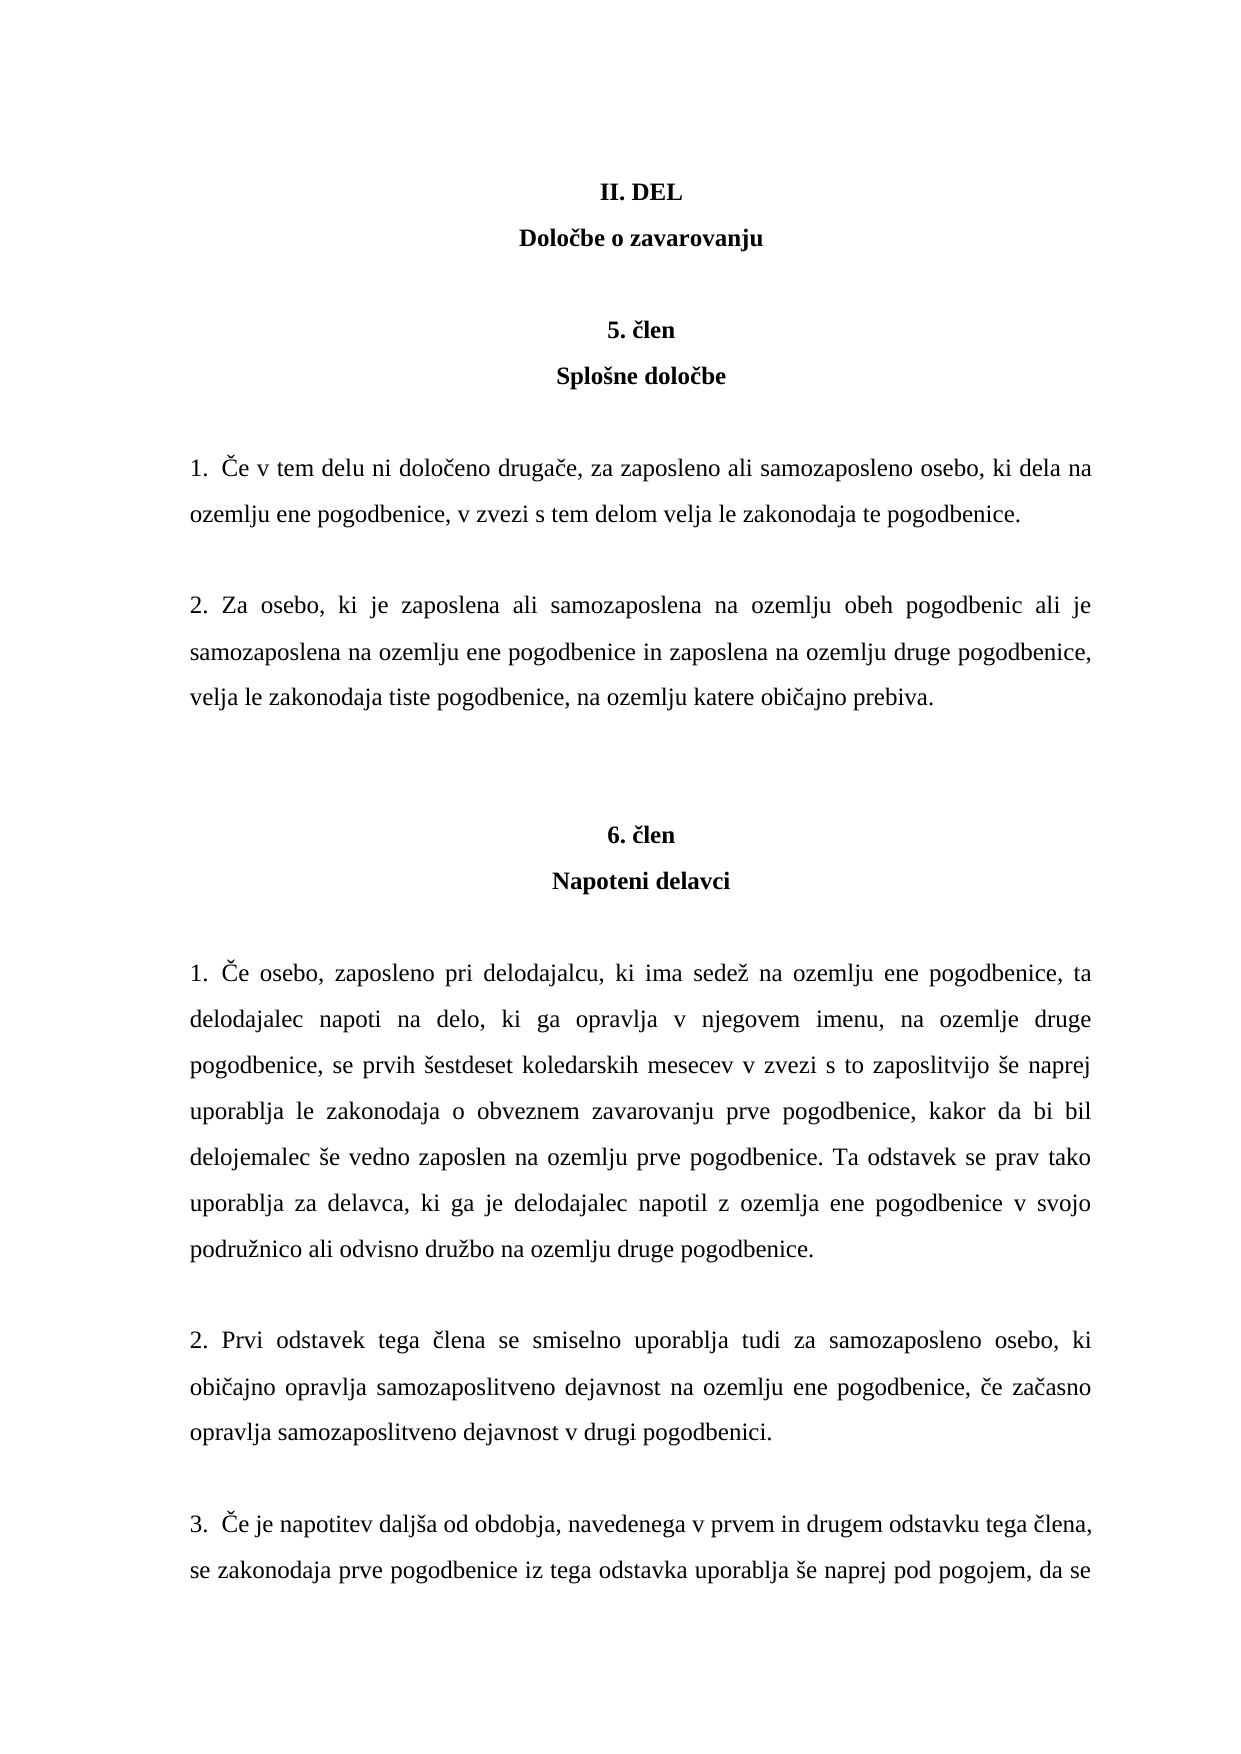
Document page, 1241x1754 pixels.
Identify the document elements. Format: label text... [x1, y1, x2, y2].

text II. DEL [189, 177, 1093, 206]
text 5. člen [189, 315, 1093, 344]
text 1. Če v tem delu ni določeno drugače, za zaposleno ali samozaposleno osebo, ki dela na ozemlju ene pogodbenice, v zvezi s tem delom velja le zakonodaja te pogodbenice. [189, 453, 1093, 527]
text 2. Prvi odstavek tega člena se smiselno uporablja tudi za samozaposleno osebo, ki običajno opravlja samozaposlitveno dejavnost na ozemlju ene pogodbenice, če začasno opravlja samozaposlitveno dejavnost v drugi pogodbenici. [189, 1326, 1093, 1446]
text 6. člen [189, 820, 1093, 849]
text Napoteni delavci [189, 866, 1093, 895]
text 2. Za osebo, ki je zaposlena ali samozaposlena na ozemlju obeh pogodbenic ali je samozaposlena na ozemlju ene pogodbenice in zaposlena na ozemlju druge pogodbenice, velja le zakonodaja tiste pogodbenice, na ozemlju katere običajno prebiva. [189, 591, 1093, 711]
text Splošne določbe [189, 361, 1093, 390]
text 1. Če osebo, zaposleno pri delodajalcu, ki ima sedež na ozemlju ene pogodbenice, ta delodajalec napoti na delo, ki ga opravlja v njegovem imenu, na ozemlje druge pogodbenice, se prvih šestdeset koledarskih mesecev v zvezi s to zaposlitvijo še naprej uporablja le zakonodaja o obveznem zavarovanju prve pogodbenice, kakor da bi bil delojemalec še vedno zaposlen na ozemlju prve pogodbenice. Ta odstavek se prav tako uporablja za delavca, ki ga je delodajalec napotil z ozemlja ene pogodbenice v svojo podružnico ali odvisno družbo na ozemlju druge pogodbenice. [189, 958, 1093, 1262]
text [189, 1509, 1093, 1584]
text Določbe o zavarovanju [189, 223, 1093, 252]
